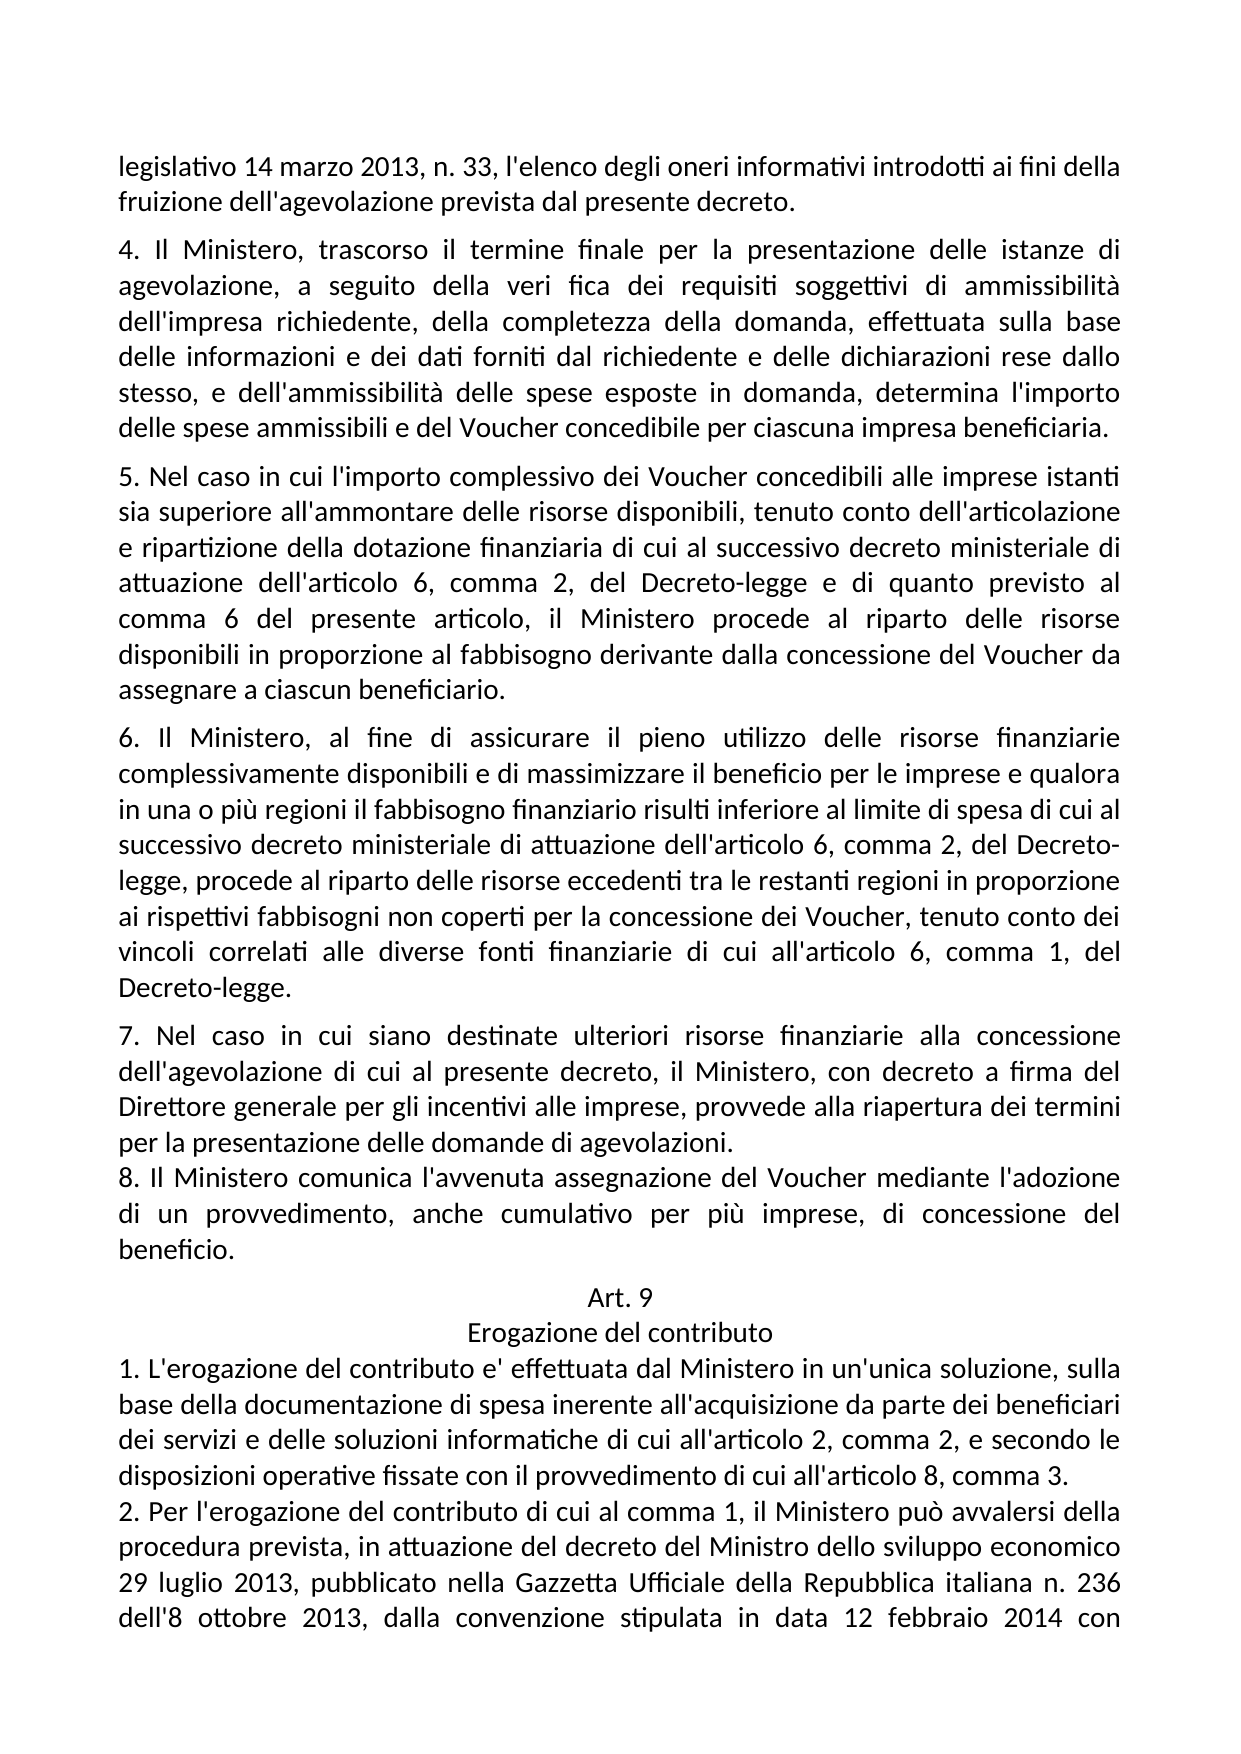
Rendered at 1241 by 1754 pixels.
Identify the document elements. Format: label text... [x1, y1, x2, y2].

text 5. Nel caso in cui l'importo complessivo dei Voucher concedibili alle imprese istanti sia superiore all'ammontare delle risorse disponibili, tenuto conto dell'articolazione e ripartizione della dotazione finanziaria di cui al successivo decreto ministeriale di attuazione dell'articolo 6, comma 2, del Decreto-legge e di quanto previsto al comma 6 del presente articolo, il Ministero procede al riparto delle risorse disponibili in proporzione al fabbisogno derivante dalla concessione del Voucher da assegnare a ciascun beneficiario. [118, 458, 1122, 707]
text 7. Nel caso in cui siano destinate ulteriori risorse finanziarie alla concessione dell'agevolazione di cui al presente decreto, il Ministero, con decreto a firma del Direttore generale per gli incentivi alle imprese, provvede alla riapertura dei termini per la presentazione delle domande di agevolazioni. [118, 1017, 1122, 1159]
text 1. L'erogazione del contributo e' effettuata dal Ministero in un'unica soluzione, sulla base della documentazione di spesa inerente all'acquisizione da parte dei beneficiari dei servizi e delle soluzioni informatiche di cui all'articolo 2, comma 2, e secondo le disposizioni operative fissate con il provvedimento di cui all'articolo 8, comma 3. [118, 1350, 1122, 1493]
text 6. Il Ministero, al fine di assicurare il pieno utilizzo delle risorse finanziarie complessivamente disponibili e di massimizzare il beneficio per le imprese e qualora in una o più regioni il fabbisogno finanziario risulti inferiore al limite di spesa di cui al successivo decreto ministeriale di attuazione dell'articolo 6, comma 2, del Decreto-legge, procede al riparto delle risorse eccedenti tra le restanti regioni in proporzione ai rispettivi fabbisogni non coperti per la concessione dei Voucher, tenuto conto dei vincoli correlati alle diverse fonti finanziarie di cui all'articolo 6, comma 1, del Decreto-legge. [118, 719, 1122, 1004]
text 4. Il Ministero, trascorso il termine finale per la presentazione delle istanze di agevolazione, a seguito della veri fica dei requisiti soggettivi di ammissibilità dell'impresa richiedente, della completezza della domanda, effettuata sulla base delle informazioni e dei dati forniti dal richiedente e delle dichiarazioni rese dallo stesso, e dell'ammissibilità delle spese esposte in domanda, determina l'importo delle spese ammissibili e del Voucher concedibile per ciascuna impresa beneficiaria. [118, 231, 1122, 445]
text 8. Il Ministero comunica l'avvenuta assegnazione del Voucher mediante l'adozione di un provvedimento, anche cumulativo per più imprese, di concessione del beneficio. [118, 1159, 1122, 1266]
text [118, 1493, 1122, 1635]
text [118, 148, 1122, 219]
text Art. 9 [118, 1279, 1122, 1314]
text Erogazione del contributo [118, 1314, 1122, 1350]
